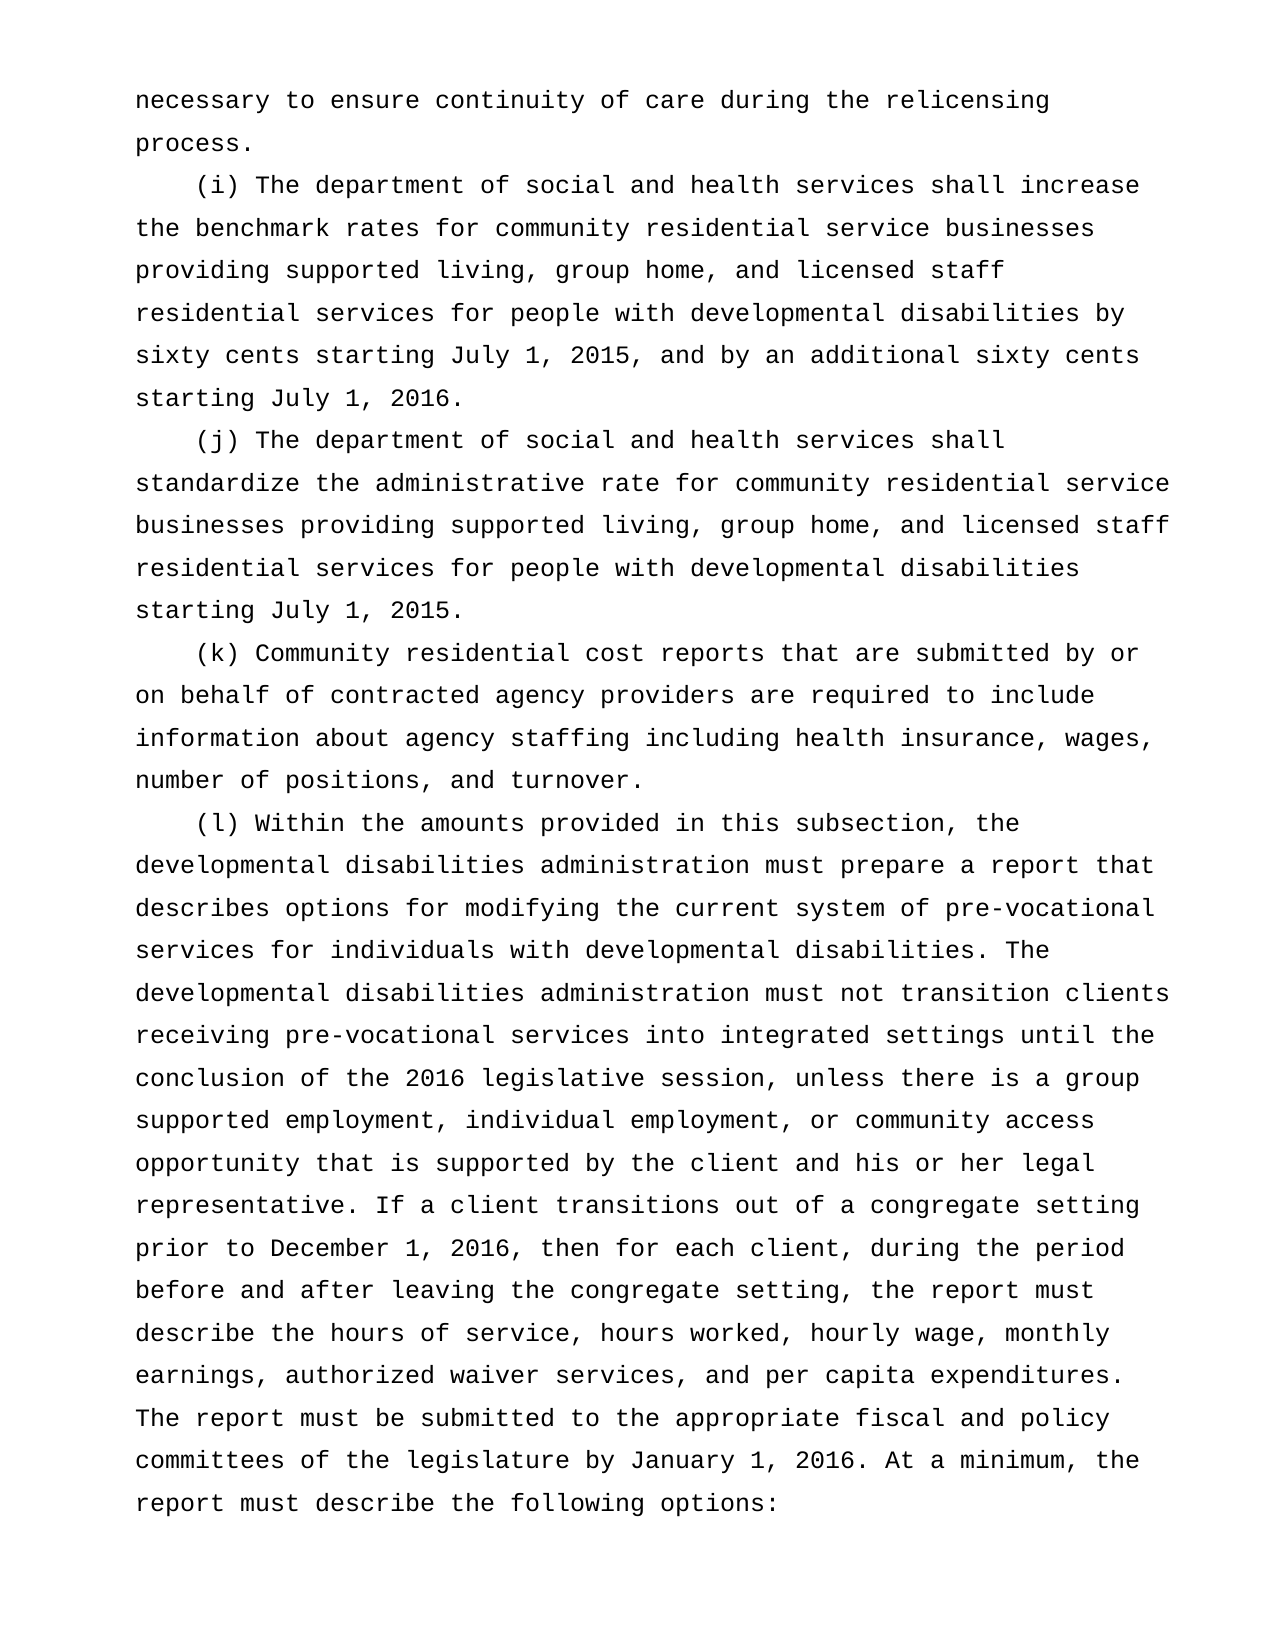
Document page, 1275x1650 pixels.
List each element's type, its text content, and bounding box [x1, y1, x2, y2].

text (k) Community residential cost reports that are submitted by or on behalf of contracted agency providers are required to include information about agency staffing including health insurance, wages, number of positions, and turnover. [135, 627, 1170, 797]
text (l) Within the amounts provided in this subsection, the developmental disabilities administration must prepare a report that describes options for modifying the current system of pre-vocational services for individuals with developmental disabilities. The developmental disabilities administration must not transition clients receiving pre-vocational services into integrated settings until the conclusion of the 2016 legislative session, unless there is a group supported employment, individual employment, or community access opportunity that is supported by the client and his or her legal representative. If a client transitions out of a congregate setting prior to December 1, 2016, then for each client, during the period before and after leaving the congregate setting, the report must describe the hours of service, hours worked, hourly wage, monthly earnings, authorized waiver services, and per capita expenditures. The report must be submitted to the appropriate fiscal and policy committees of the legislature by January 1, 2016. At a minimum, the report must describe the following options: [135, 797, 1170, 1520]
text (j) The department of social and health services shall standardize the administrative rate for community residential service businesses providing supported living, group home, and licensed staff residential services for people with developmental disabilities starting July 1, 2015. [135, 415, 1170, 627]
text (i) The department of social and health services shall increase the benchmark rates for community residential service businesses providing supported living, group home, and licensed staff residential services for people with developmental disabilities by sixty cents starting July 1, 2015, and by an additional sixty cents starting July 1, 2016. [135, 160, 1170, 415]
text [135, 75, 1170, 160]
